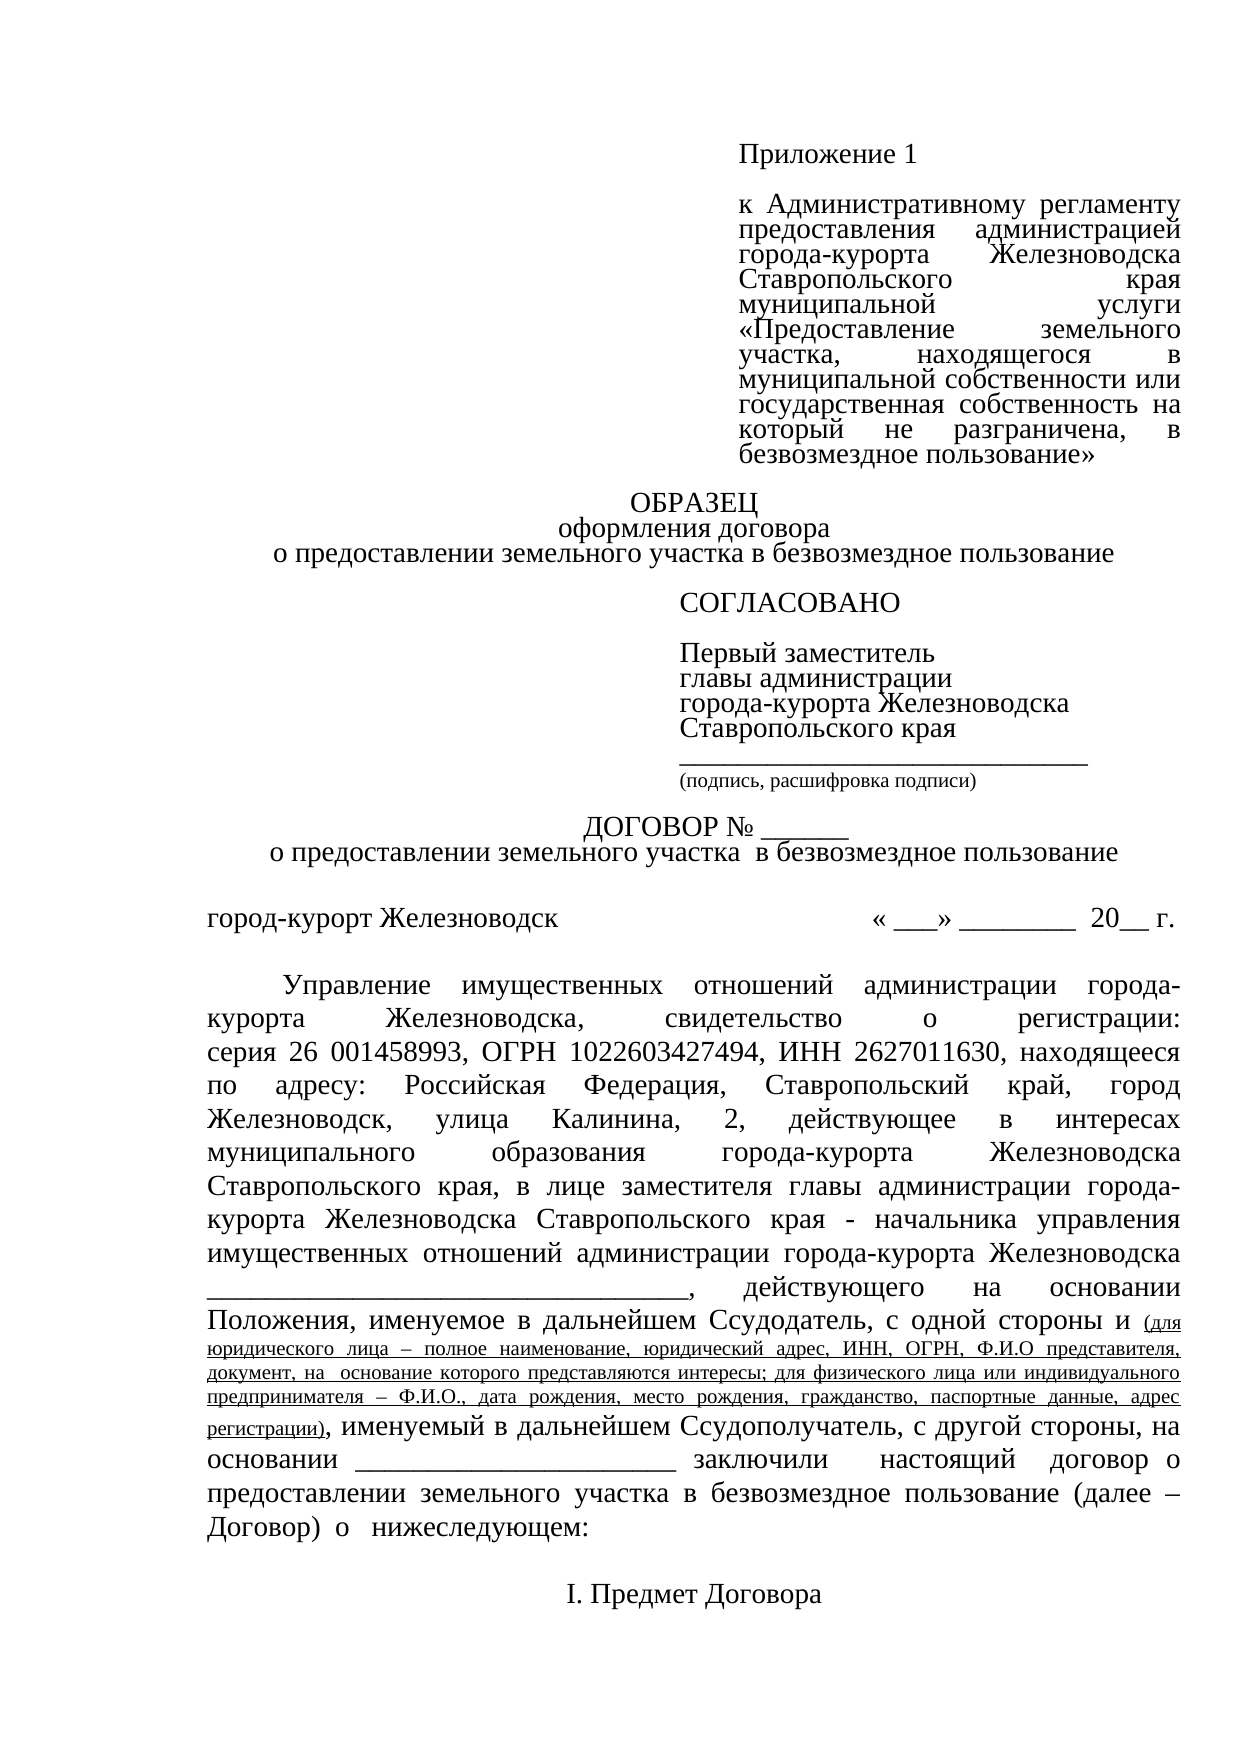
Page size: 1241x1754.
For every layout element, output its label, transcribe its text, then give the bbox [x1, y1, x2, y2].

text ОБРАЗЕЦ [207, 492, 1181, 517]
text ДОГОВОР № ______ [207, 816, 1181, 841]
text города-курорта Железноводска [679, 692, 1181, 717]
text о предоставлении земельного участка в безвозмездное пользование [207, 542, 1181, 567]
text СОГЛАСОВАНО [679, 592, 1181, 617]
text город-курорт Железноводск « ___» ________ 20__ г. [207, 900, 1181, 933]
text к Административному регламенту предоставления администрацией города-курорта Железноводска Ставропольского края муниципальной услуги «Предоставление земельного участка, находящегося в муниципальной собственности или государственная собственность на который не разграничена, в безвозмездное пользование» [738, 193, 1181, 468]
text о предоставлении земельного участка в безвозмездное пользование [207, 841, 1181, 866]
text ____________________________ [679, 742, 1181, 767]
text Приложение 1 [738, 143, 1181, 168]
text (подпись, расшифровка подписи) [679, 767, 1181, 792]
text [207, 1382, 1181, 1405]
text Ставропольского края [679, 717, 1181, 742]
text оформления договора [207, 517, 580, 542]
text Управление имущественных отношений администрации города-курорта Железноводска, свидетельство о регистрации: серия 26 001458993, ОГРН 1022603427494, ИНН 2627011630, находящееся по адресу: Российская Федерация, Ставропольский край, город Железноводск, улица Калинина, 2, действующее в интересах муниципального образования города-курорта Железноводска Ставропольского края, в лице заместителя главы администрации города-курорта Железноводска Ставропольского края - начальника управления имущественных отношений администрации города-курорта Железноводска _________________________________, действующего на основании Положения, именуемое в дальнейшем Ссудодатель, с одной стороны и (для юридического лица – полное наименование, юридический адрес, ИНН, ОГРН, Ф.И.О представителя, документ, на основание которого представляются интересы; для физического лица или индивидуального предпринимателя – Ф.И.О., дата рождения, место рождения, гражданство, паспортные данные, адрес регистрации), именуемый в дальнейшем Ссудополучатель, с другой стороны, на основании ______________________ заключили настоящий договор о предоставлении земельного участка в безвозмездное пользование (далее – Договор) о нижеследующем: [207, 967, 1181, 1357]
text Первый заместитель [679, 642, 1181, 667]
text оформления договора [583, 517, 1181, 542]
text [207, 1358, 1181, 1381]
text Управление имущественных отношений администрации города-курорта Железноводска, свидетельство о регистрации: серия 26 001458993, ОГРН 1022603427494, ИНН 2627011630, находящееся по адресу: Российская Федерация, Ставропольский край, город Железноводск, улица Калинина, 2, действующее в интересах муниципального образования города-курорта Железноводска Ставропольского края, в лице заместителя главы администрации города-курорта Железноводска Ставропольского края - начальника управления имущественных отношений администрации города-курорта Железноводска _________________________________, действующего на основании Положения, именуемое в дальнейшем Ссудодатель, с одной стороны и (для юридического лица – полное наименование, юридический адрес, ИНН, ОГРН, Ф.И.О представителя, документ, на основание которого представляются интересы; для физического лица или индивидуального предпринимателя – Ф.И.О., дата рождения, место рождения, гражданство, паспортные данные, адрес регистрации), именуемый в дальнейшем Ссудополучатель, с другой стороны, на основании ______________________ заключили настоящий договор о предоставлении земельного участка в безвозмездное пользование (далее – Договор) о нижеследующем: [207, 1406, 1181, 1542]
text главы администрации [679, 667, 1181, 692]
text I. Предмет Договора [207, 1576, 1181, 1609]
